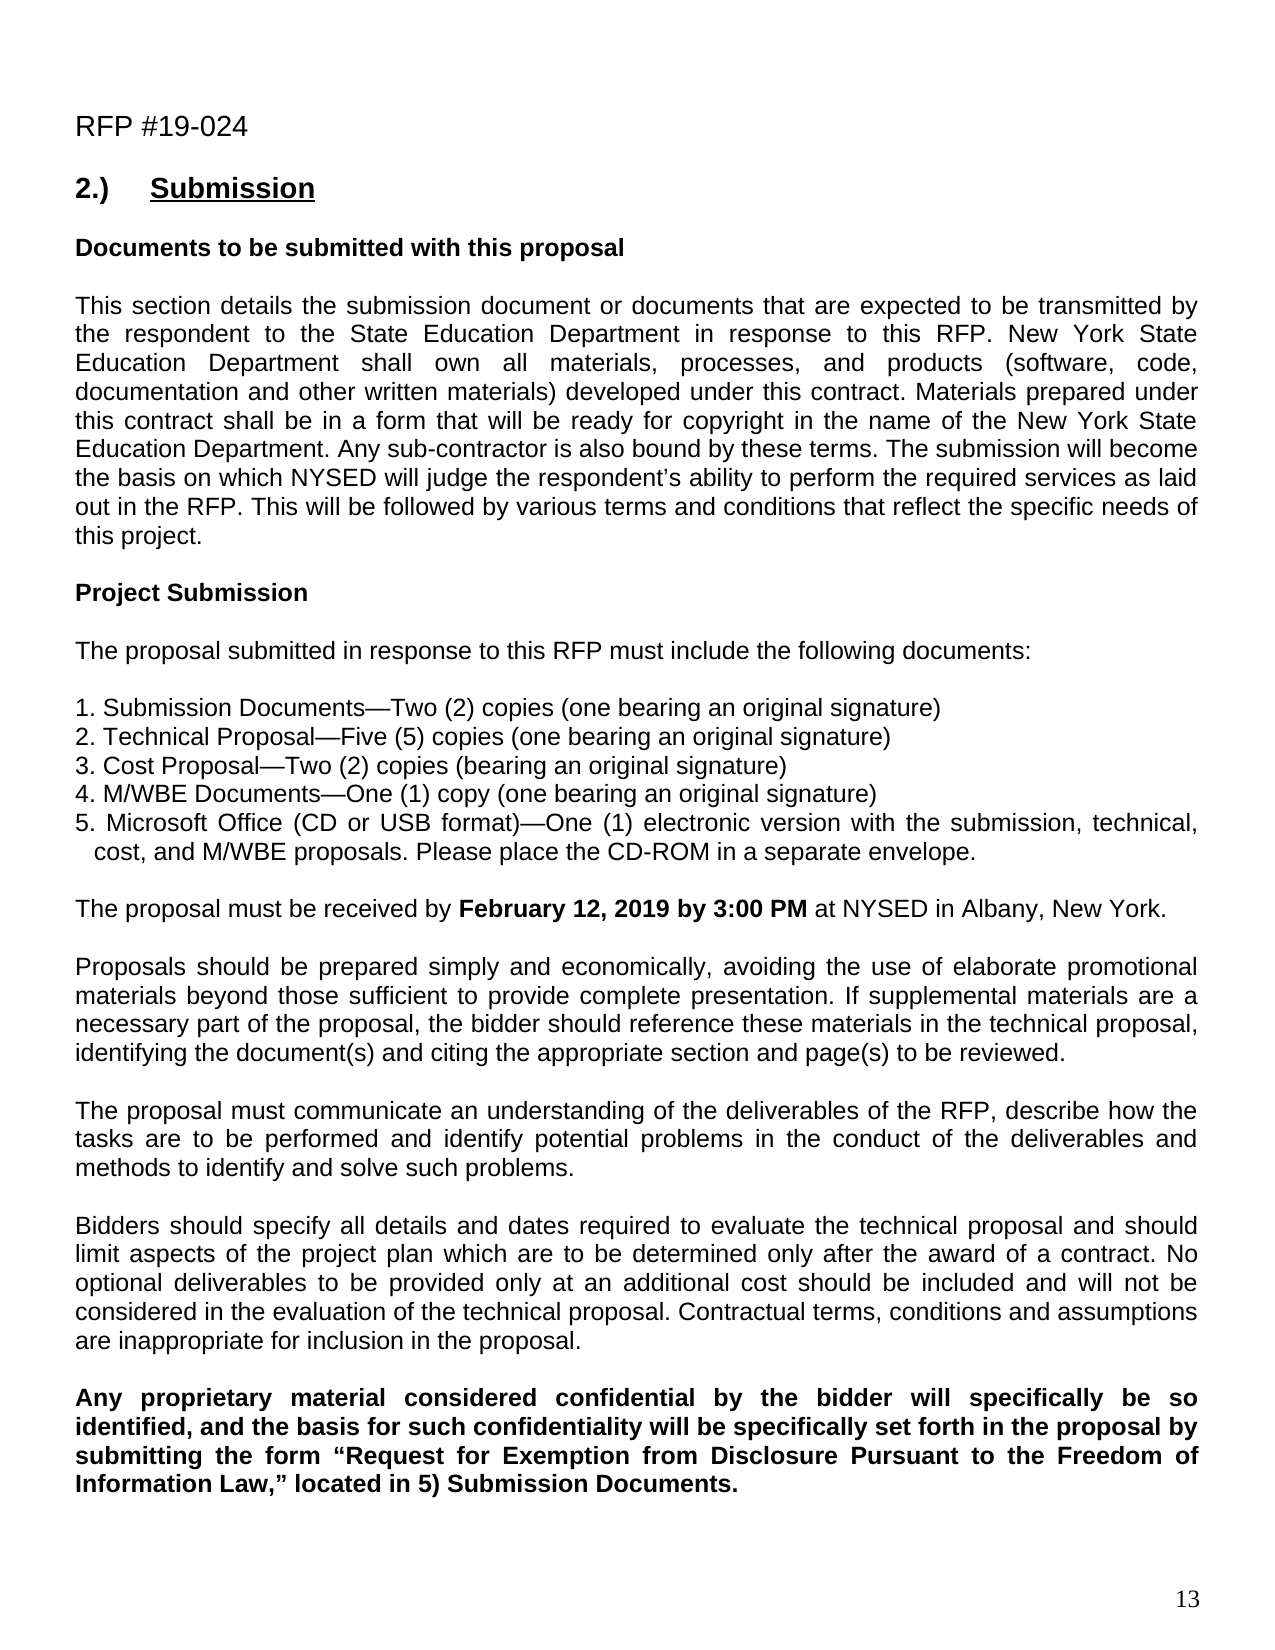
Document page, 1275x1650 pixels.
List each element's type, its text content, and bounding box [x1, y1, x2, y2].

text 4. M/WBE Documents—One (1) copy (one bearing an original signature) [75, 779, 1200, 808]
subtitle Project Submission [75, 578, 1200, 607]
text 3. Cost Proposal—Two (2) copies (bearing an original signature) [75, 751, 1200, 779]
subtitle Documents to be submitted with this proposal [75, 233, 1200, 262]
text Bidders should specify all details and dates required to evaluate the technical proposal and should limit aspects of the project plan which are to be determined only after the award of a contract. No optional deliverables to be provided only at an additional cost should be included and will not be considered in the evaluation of the technical proposal. Contractual terms, conditions and assumptions are inappropriate for inclusion in the proposal. [75, 1211, 1200, 1354]
text 5. Microsoft Office (CD or USB format)—One (1) electronic version with the submission, technical, cost, and M/WBE proposals. Please place the CD-ROM in a separate envelope. [75, 808, 1200, 866]
text Proposals should be prepared simply and economically, avoiding the use of elaborate promotional materials beyond those sufficient to provide complete presentation. If supplemental materials are a necessary part of the proposal, the bidder should reference these materials in the technical proposal, identifying the document(s) and citing the appropriate section and page(s) to be reviewed. [75, 952, 1200, 1067]
text The proposal submitted in response to this RFP must include the following documents: [75, 636, 1200, 664]
subtitle 2.) Submission [75, 171, 1200, 204]
text Any proprietary material considered confidential by the bidder will specifically be so identified, and the basis for such confidentiality will be specifically set forth in the proposal by submitting the form “Request for Exemption from Disclosure Pursuant to the Freedom of Information Law,” located in 5) Submission Documents. [75, 1383, 1200, 1498]
text This section details the submission document or documents that are expected to be transmitted by the respondent to the State Education Department in response to this RFP. New York State Education Department shall own all materials, processes, and products (software, code, documentation and other written materials) developed under this contract. Materials prepared under this contract shall be in a form that will be ready for copyright in the name of the New York State Education Department. Any sub-contractor is also bound by these terms. The submission will become the basis on which NYSED will judge the respondent’s ability to perform the required services as laid out in the RFP. This will be followed by various terms and conditions that reflect the specific needs of this project. [75, 291, 1200, 549]
text 1. Submission Documents—Two (2) copies (one bearing an original signature) [75, 693, 1200, 722]
text 2. Technical Proposal—Five (5) copies (one bearing an original signature) [75, 722, 1200, 751]
text The proposal must communicate an understanding of the deliverables of the RFP, describe how the tasks are to be performed and identify potential problems in the conduct of the deliverables and methods to identify and solve such problems. [75, 1096, 1200, 1182]
text The proposal must be received by February 12, 2019 by 3:00 PM at NYSED in Albany, New York. [75, 894, 1200, 923]
